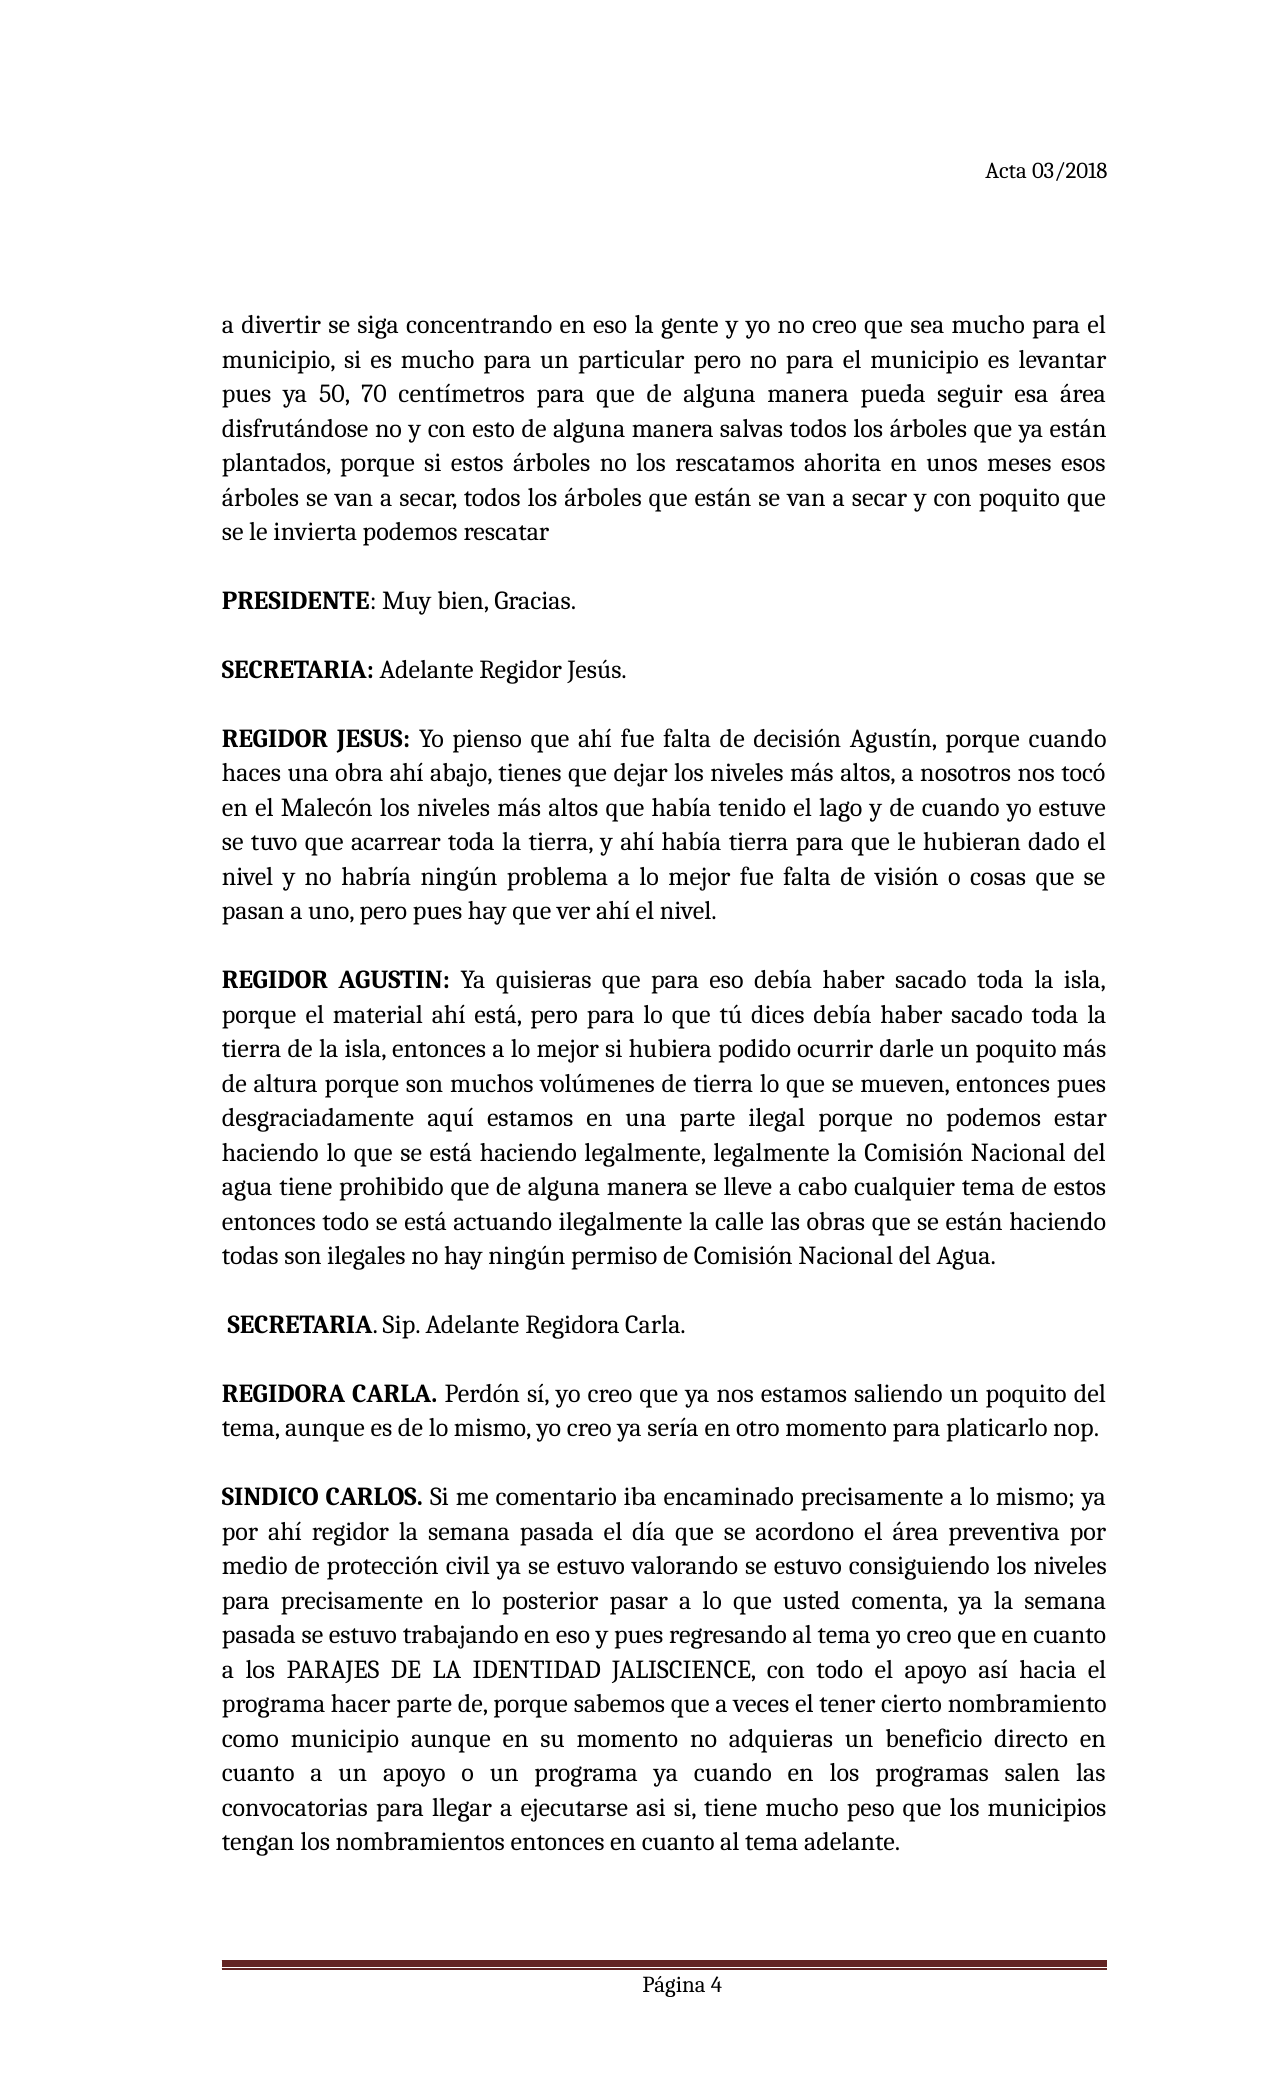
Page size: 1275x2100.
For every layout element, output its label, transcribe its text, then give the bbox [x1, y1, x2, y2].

text REGIDOR AGUSTIN: Ya quisieras que para eso debía haber sacado toda la isla, porque el material ahí está, pero para lo que tú dices debía haber sacado toda la tierra de la isla, entonces a lo mejor si hubiera podido ocurrir darle un poquito más de altura porque son muchos volúmenes de tierra lo que se mueven, entonces pues desgraciadamente aquí estamos en una parte ilegal porque no podemos estar haciendo lo que se está haciendo legalmente, legalmente la Comisión Nacional del agua tiene prohibido que de alguna manera se lleve a cabo cualquier tema de estos entonces todo se está actuando ilegalmente la calle las obras que se están haciendo todas son ilegales no hay ningún permiso de Comisión Nacional del Agua. [222, 965, 1107, 1271]
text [222, 310, 1107, 547]
text SECRETARIA: Adelante Regidor Jesús. [222, 655, 1107, 685]
text REGIDORA CARLA. Perdón sí, yo creo que ya nos estamos saliendo un poquito del tema, aunque es de lo mismo, yo creo ya sería en otro momento para platicarlo nop. [222, 1379, 1107, 1443]
text SINDICO CARLOS. Si me comentario iba encaminado precisamente a lo mismo; ya por ahí regidor la semana pasada el día que se acordono el área preventiva por medio de protección civil ya se estuvo valorando se estuvo consiguiendo los niveles para precisamente en lo posterior pasar a lo que usted comenta, ya la semana pasada se estuvo trabajando en eso y pues regresando al tema yo creo que en cuanto a los PARAJES DE LA IDENTIDAD JALISCIENCE, con todo el apoyo así hacia el programa hacer parte de, porque sabemos que a veces el tener cierto nombramiento como municipio aunque en su momento no adquieras un beneficio directo en cuanto a un apoyo o un programa ya cuando en los programas salen las convocatorias para llegar a ejecutarse asi si, tiene mucho peso que los municipios tengan los nombramientos entonces en cuanto al tema adelante. [222, 1482, 1107, 1857]
text PRESIDENTE: Muy bien, Gracias. [222, 586, 1107, 616]
text REGIDOR JESUS: Yo pienso que ahí fue falta de decisión Agustín, porque cuando haces una obra ahí abajo, tienes que dejar los niveles más altos, a nosotros nos tocó en el Malecón los niveles más altos que había tenido el lago y de cuando yo estuve se tuvo que acarrear toda la tierra, y ahí había tierra para que le hubieran dado el nivel y no habría ningún problema a lo mejor fue falta de visión o cosas que se pasan a uno, pero pues hay que ver ahí el nivel. [222, 724, 1107, 926]
text SECRETARIA. Sip. Adelante Regidora Carla. [222, 1310, 1107, 1340]
